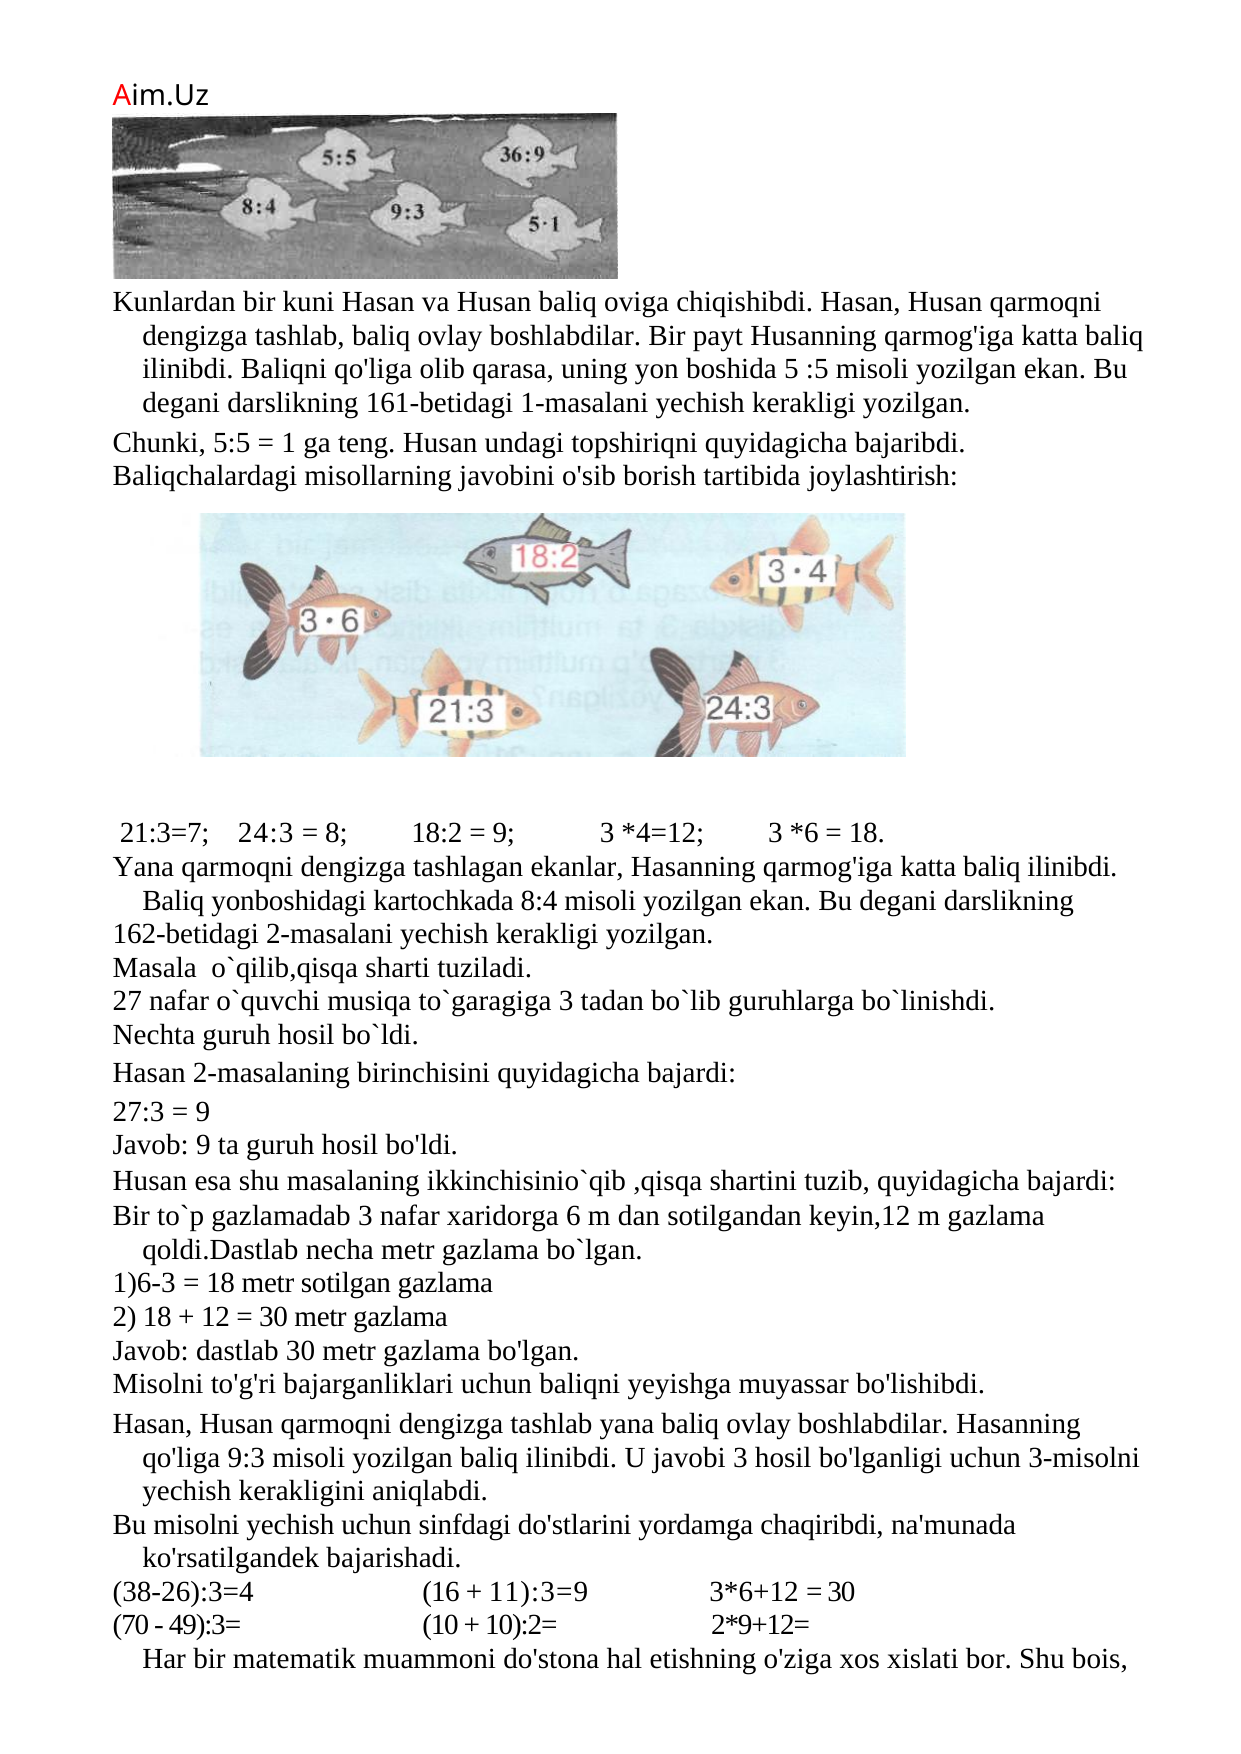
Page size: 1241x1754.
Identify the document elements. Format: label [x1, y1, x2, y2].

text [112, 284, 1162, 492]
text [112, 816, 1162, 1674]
picture [150, 513, 906, 757]
picture [112, 113, 618, 279]
